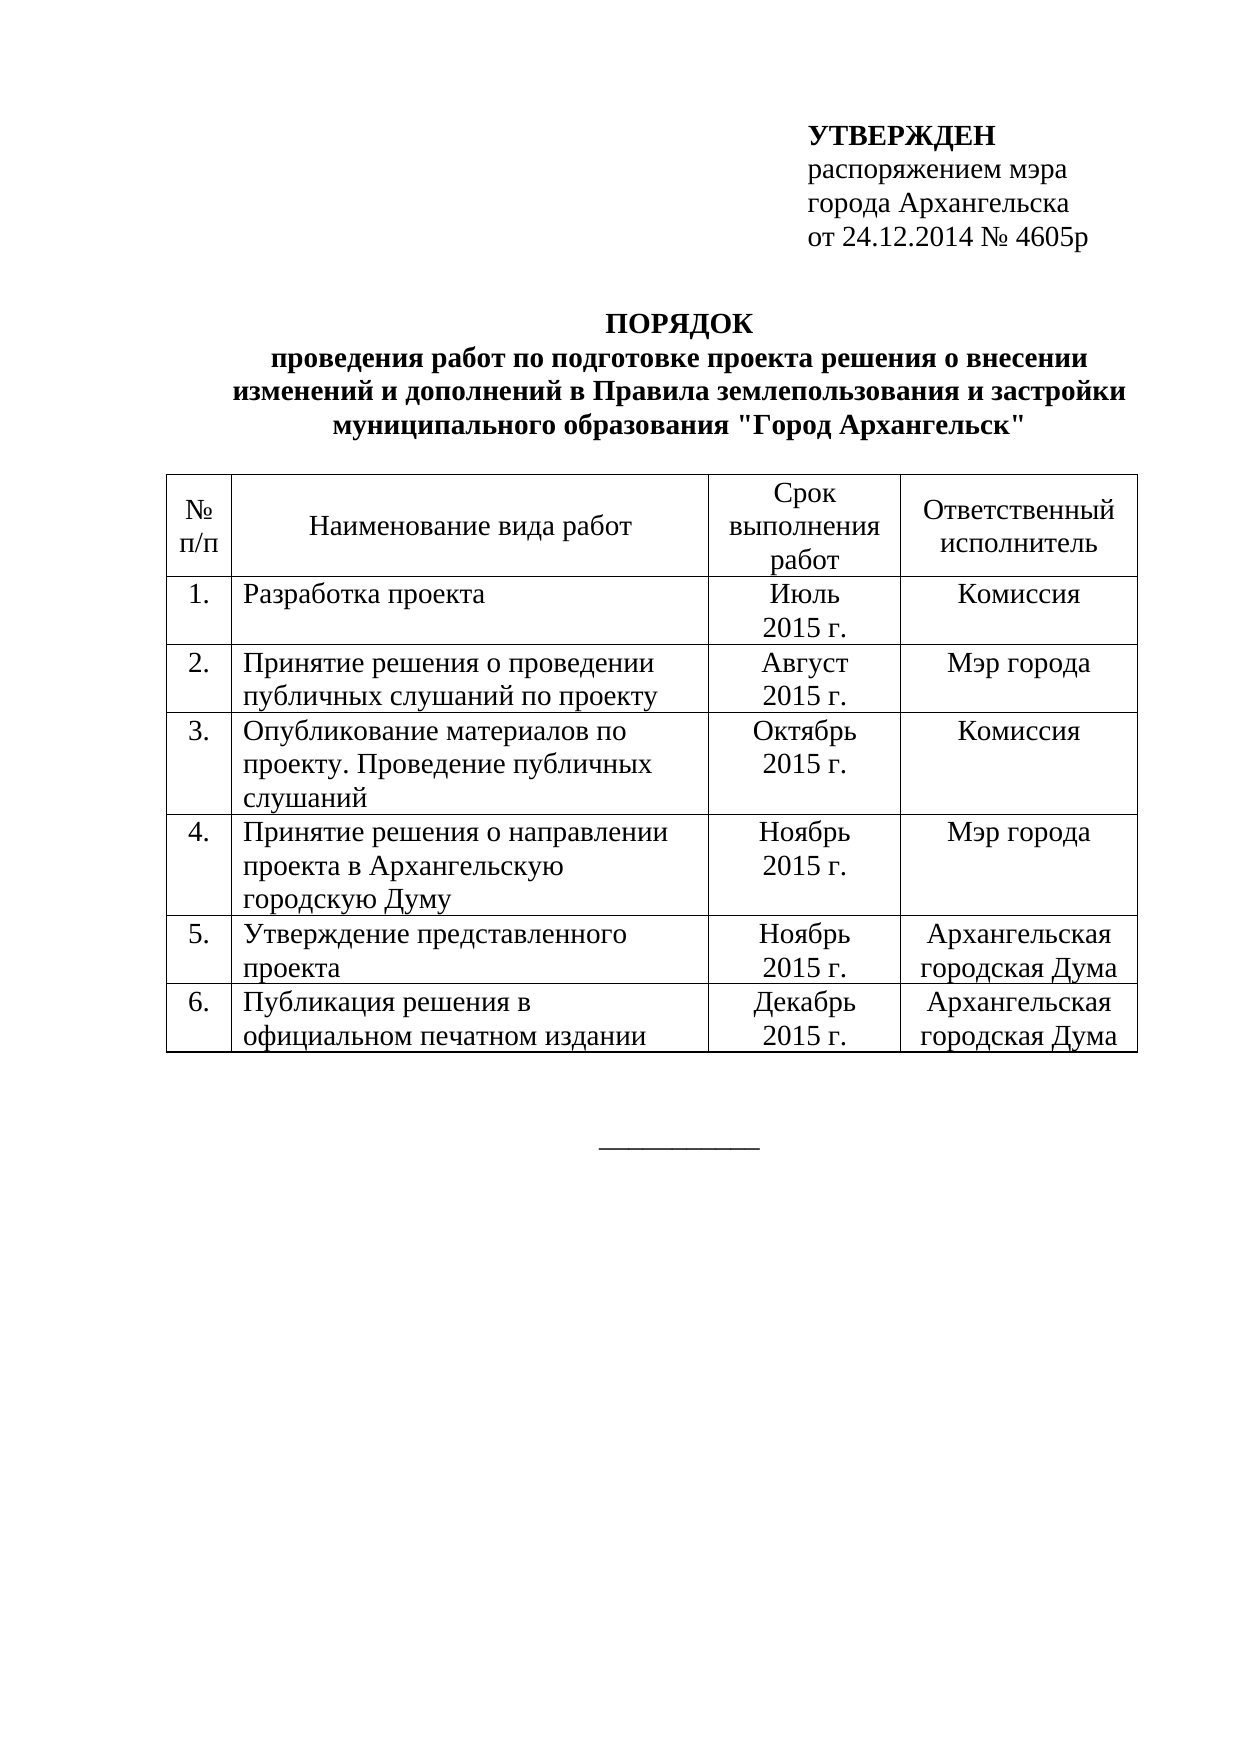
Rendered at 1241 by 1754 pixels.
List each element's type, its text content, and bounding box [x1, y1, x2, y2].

table_cell Принятие решения о направлении проекта в Архангельскую городскую Думу [232, 815, 708, 915]
table_cell Опубликование материалов по проекту. Проведение публичных слушаний [232, 713, 708, 813]
text ПОРЯДОК [177, 306, 1181, 340]
table_cell Октябрь 2015 г. [709, 713, 900, 813]
table_cell Август 2015 г. [709, 645, 900, 712]
table_cell Публикация решения в официальном печатном издании [232, 984, 708, 1051]
table_header Наименование вида работ [232, 475, 708, 576]
table_cell Мэр города [901, 645, 1137, 712]
table_header Ответственный исполнитель [901, 475, 1137, 576]
text изменений и дополнений в Правила землепользования и застройки муниципального образования "Город Архангельск" [177, 373, 1181, 440]
table_header № п/п [167, 475, 231, 576]
table_cell Мэр города [901, 815, 1137, 915]
table_cell Ноябрь 2015 г. [709, 916, 900, 983]
table_cell Архангельская городская Дума [901, 916, 1137, 983]
table_cell Ноябрь 2015 г. [709, 815, 900, 915]
table_cell 6. [167, 984, 231, 1051]
table_cell Принятие решения о проведении публичных слушаний по проекту [232, 645, 708, 712]
table_cell 1. [167, 577, 231, 644]
table_header Срок выполнения работ [709, 475, 900, 576]
table_cell Архангельская городская Дума [901, 984, 1137, 1051]
table_cell 3. [167, 713, 231, 813]
table_cell 4. [167, 815, 231, 915]
table_cell Разработка проекта [232, 577, 708, 644]
table_cell Комиссия [901, 577, 1137, 644]
table_cell Июль 2015 г. [709, 577, 900, 644]
table_header УТВЕРЖДЕН [796, 118, 1192, 152]
text проведения работ по подготовке проекта решения о внесении [177, 340, 1181, 373]
table_cell Утверждение представленного проекта [232, 916, 708, 983]
table_cell Декабрь 2015 г. [709, 984, 900, 1051]
table_cell 2. [167, 645, 231, 712]
table_cell распоряжением мэра города Архангельска от 24.12.2014 № 4605р [796, 152, 1192, 273]
table_cell 5. [167, 916, 231, 983]
table_cell Комиссия [901, 713, 1137, 813]
text ___________ [177, 1119, 1181, 1153]
